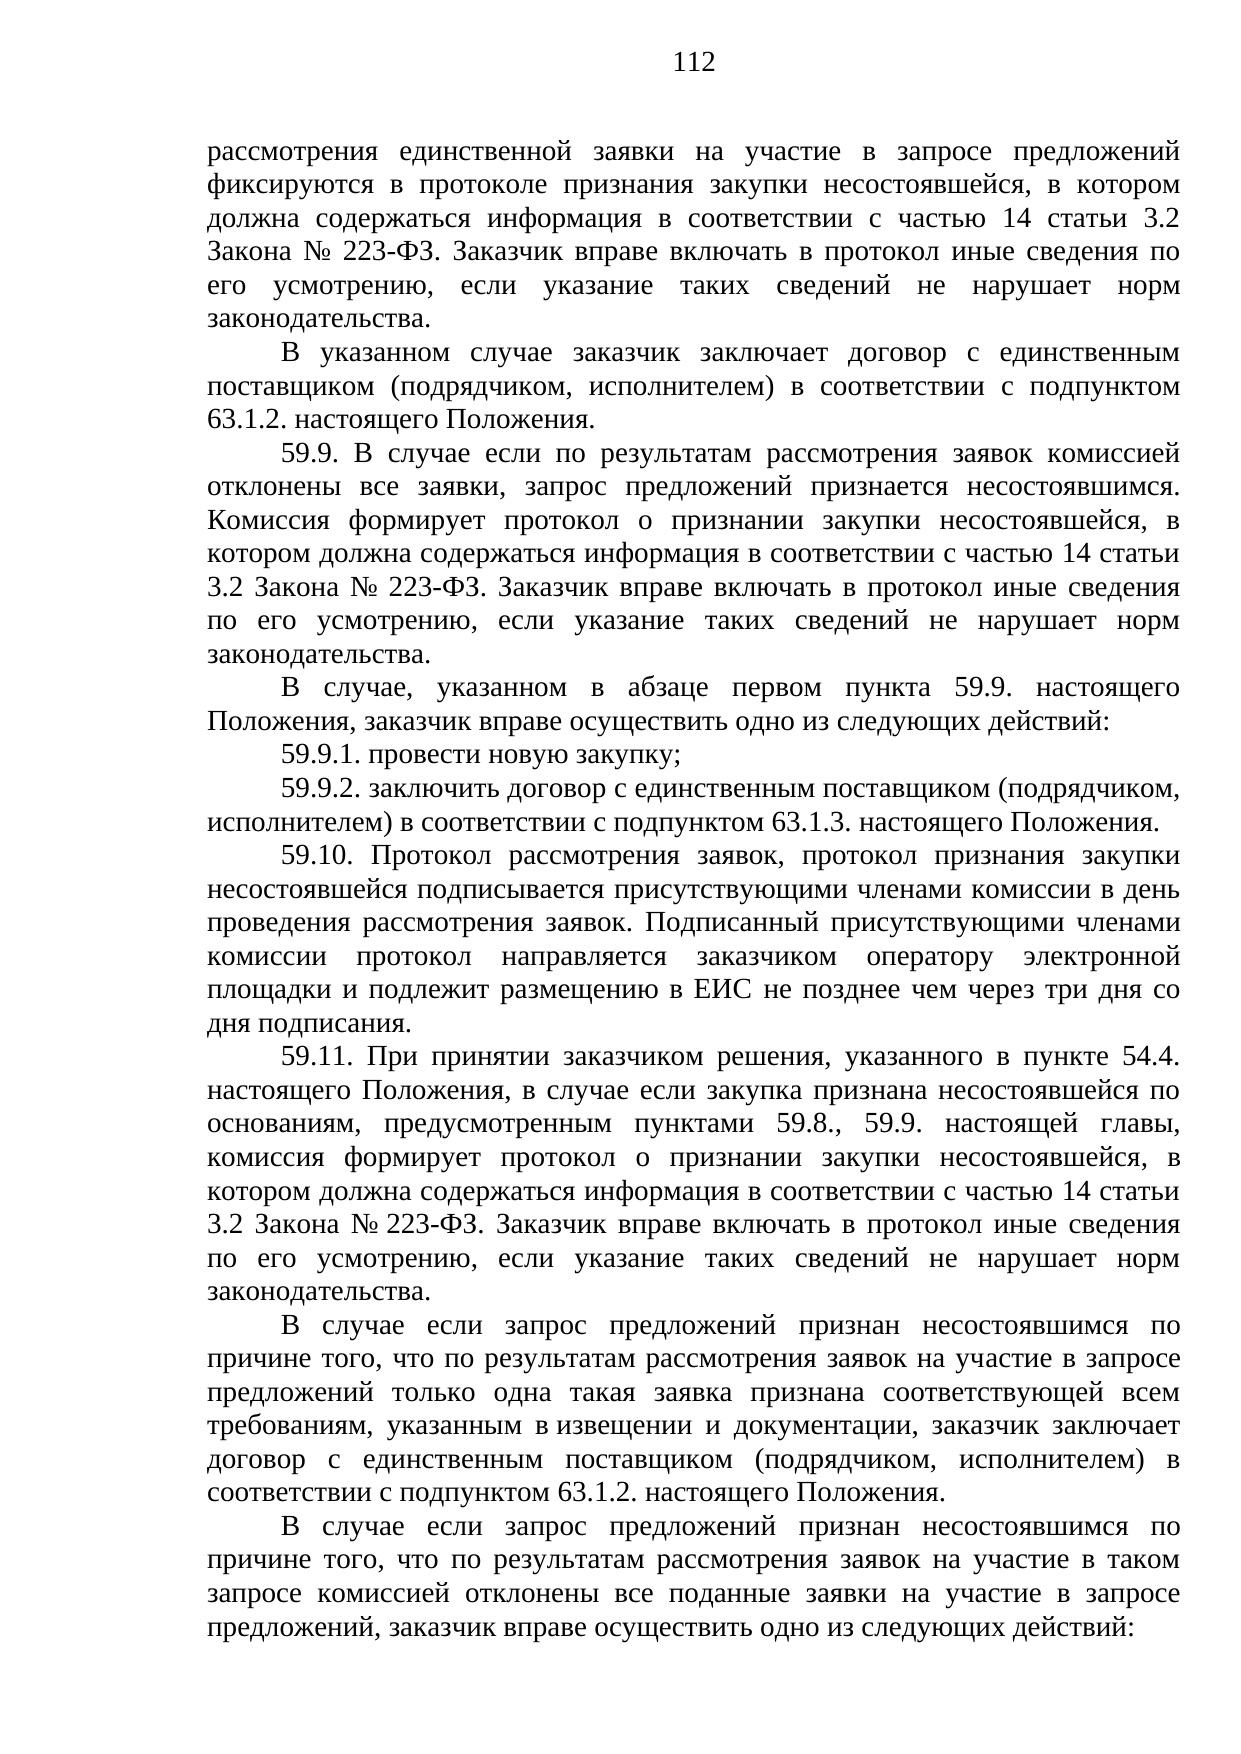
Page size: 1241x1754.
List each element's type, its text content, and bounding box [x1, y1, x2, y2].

text В случае если запрос предложений признан несостоявшимся по причине того, что по результатам рассмотрения заявок на участие в таком запросе комиссией отклонены все поданные заявки на участие в запросе предложений, заказчик вправе осуществить одно из следующих действий: [207, 1508, 1181, 1642]
text 59.9.2. заключить договор с единственным поставщиком (подрядчиком, исполнителем) в соответствии с подпунктом 63.1.3. настоящего Положения. [207, 770, 1181, 837]
text 59.10. Протокол рассмотрения заявок, протокол признания закупки несостоявшейся подписывается присутствующими членами комиссии в день проведения рассмотрения заявок. Подписанный присутствующими членами комиссии протокол направляется заказчиком оператору электронной площадки и подлежит размещению в ЕИС не позднее чем через три дня со дня подписания. [207, 837, 1181, 1038]
text 59.11. При принятии заказчиком решения, указанного в пункте 54.4. настоящего Положения, в случае если закупка признана несостоявшейся по основаниям, предусмотренным пунктами 59.8., 59.9. настоящей главы, комиссия формирует протокол о признании закупки несостоявшейся, в котором должна содержаться информация в соответствии с частью 14 статьи 3.2 Закона № 223-ФЗ. Заказчик вправе включать в протокол иные сведения по его усмотрению, если указание таких сведений не нарушает норм законодательства. [207, 1038, 1181, 1307]
text В случае, указанном в абзаце первом пункта 59.9. настоящего Положения, заказчик вправе осуществить одно из следующих действий: [207, 669, 1181, 737]
text 59.9. В случае если по результатам рассмотрения заявок комиссией отклонены все заявки, запрос предложений признается несостоявшимся. Комиссия формирует протокол о признании закупки несостоявшейся, в котором должна содержаться информация в соответствии с частью 14 статьи 3.2 Закона № 223-ФЗ. Заказчик вправе включать в протокол иные сведения по его усмотрению, если указание таких сведений не нарушает норм законодательства. [207, 435, 1181, 669]
text В указанном случае заказчик заключает договор с единственным поставщиком (подрядчиком, исполнителем) в соответствии с подпунктом 63.1.2. настоящего Положения. [207, 334, 1181, 435]
text 59.9.1. провести новую закупку; [207, 737, 1181, 770]
text В случае если запрос предложений признан несостоявшимся по причине того, что по результатам рассмотрения заявок на участие в запросе предложений только одна такая заявка признана соответствующей всем требованиям, указанным в извещении и документации, заказчик заключает договор с единственным поставщиком (подрядчиком, исполнителем) в соответствии с подпунктом 63.1.2. настоящего Положения. [207, 1307, 1181, 1508]
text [207, 133, 1181, 334]
